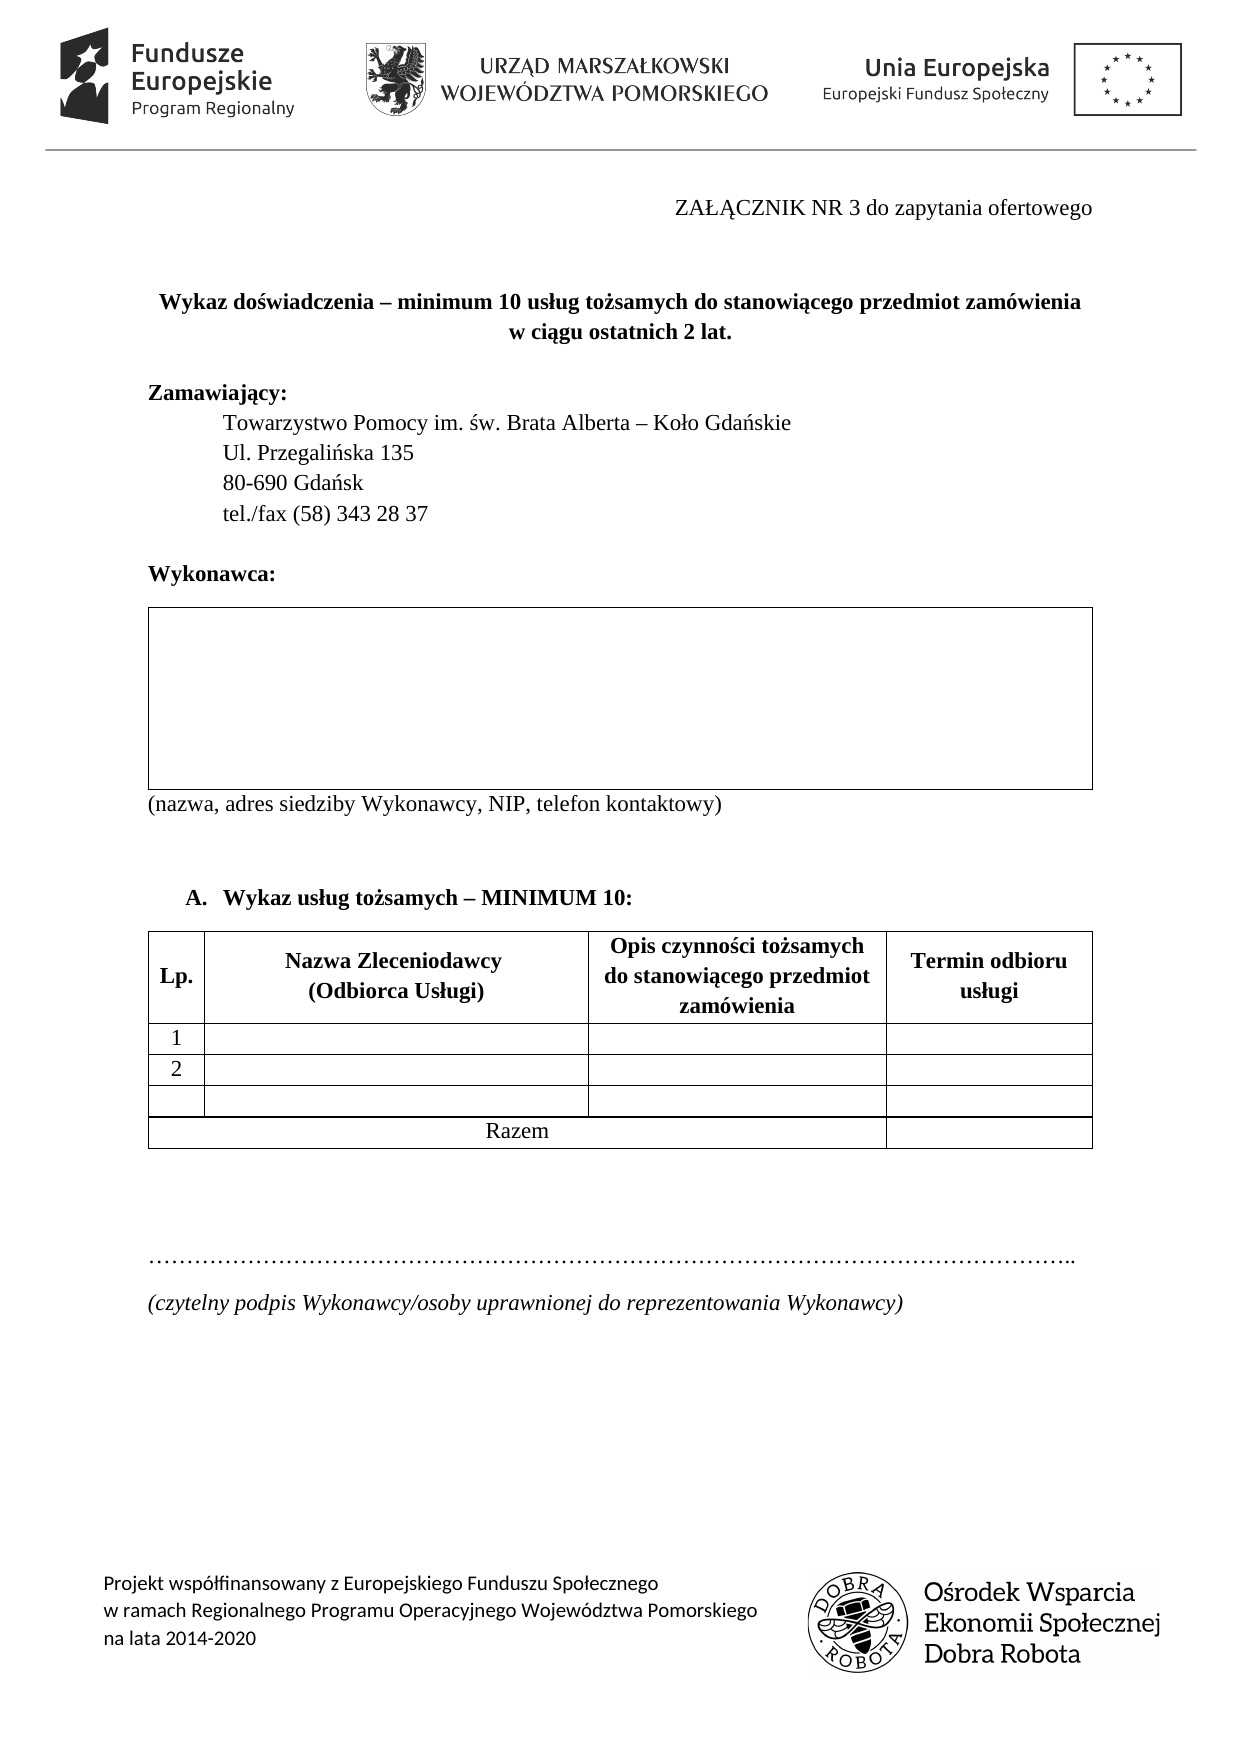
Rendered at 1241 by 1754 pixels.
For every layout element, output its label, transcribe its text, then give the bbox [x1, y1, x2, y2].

picture [45, 27, 1197, 151]
text (czytelny podpis Wykonawcy/osoby uprawnionej do reprezentowania Wykonawcy) [148, 1289, 1093, 1316]
table_cell Razem [149, 1118, 886, 1148]
table_cell [887, 1024, 1092, 1054]
text Ul. Przegalińska 135 [223, 439, 1093, 466]
table_cell [589, 1024, 886, 1054]
text Wykonawca: [148, 560, 1093, 586]
table_cell [887, 1055, 1092, 1085]
table_cell 2 [149, 1055, 204, 1085]
text 80-690 Gdańsk [223, 469, 1093, 496]
text (nazwa, adres siedziby Wykonawcy, NIP, telefon kontaktowy) [148, 790, 1093, 817]
text Towarzystwo Pomocy im. św. Brata Alberta – Koło Gdańskie [223, 409, 1093, 435]
text ………………………………………………………………………………………………………….. [148, 1242, 1093, 1269]
table_header Termin odbioru usługi [887, 932, 1092, 1023]
table_cell [589, 1055, 886, 1085]
text Wykaz doświadczenia – minimum 10 usług tożsamych do stanowiącego przedmiot zamówienia w ciągu ostatnich 2 lat. [148, 288, 1093, 345]
table_cell [205, 1024, 588, 1054]
picture [807, 1572, 1160, 1673]
table_header Nazwa Zleceniodawcy (Odbiorca Usługi) [205, 932, 588, 1023]
table_header Lp. [149, 932, 204, 1023]
table_cell [205, 1086, 588, 1116]
table_cell 1 [149, 1024, 204, 1054]
table_cell [149, 1086, 204, 1116]
table_header Opis czynności tożsamych do stanowiącego przedmiot zamówienia [589, 932, 886, 1023]
table_cell [887, 1118, 1092, 1148]
table_cell [887, 1086, 1092, 1116]
text tel./fax (58) 343 28 37 [223, 500, 1093, 526]
text ZAŁĄCZNIK NR 3 do zapytania ofertowego [148, 194, 1093, 221]
table_cell [589, 1086, 886, 1116]
list Wykaz usług tożsamych – MINIMUM 10: [185, 884, 1093, 910]
text Zamawiający: [148, 379, 1093, 405]
table_header [149, 608, 1092, 789]
table_cell [205, 1055, 588, 1085]
